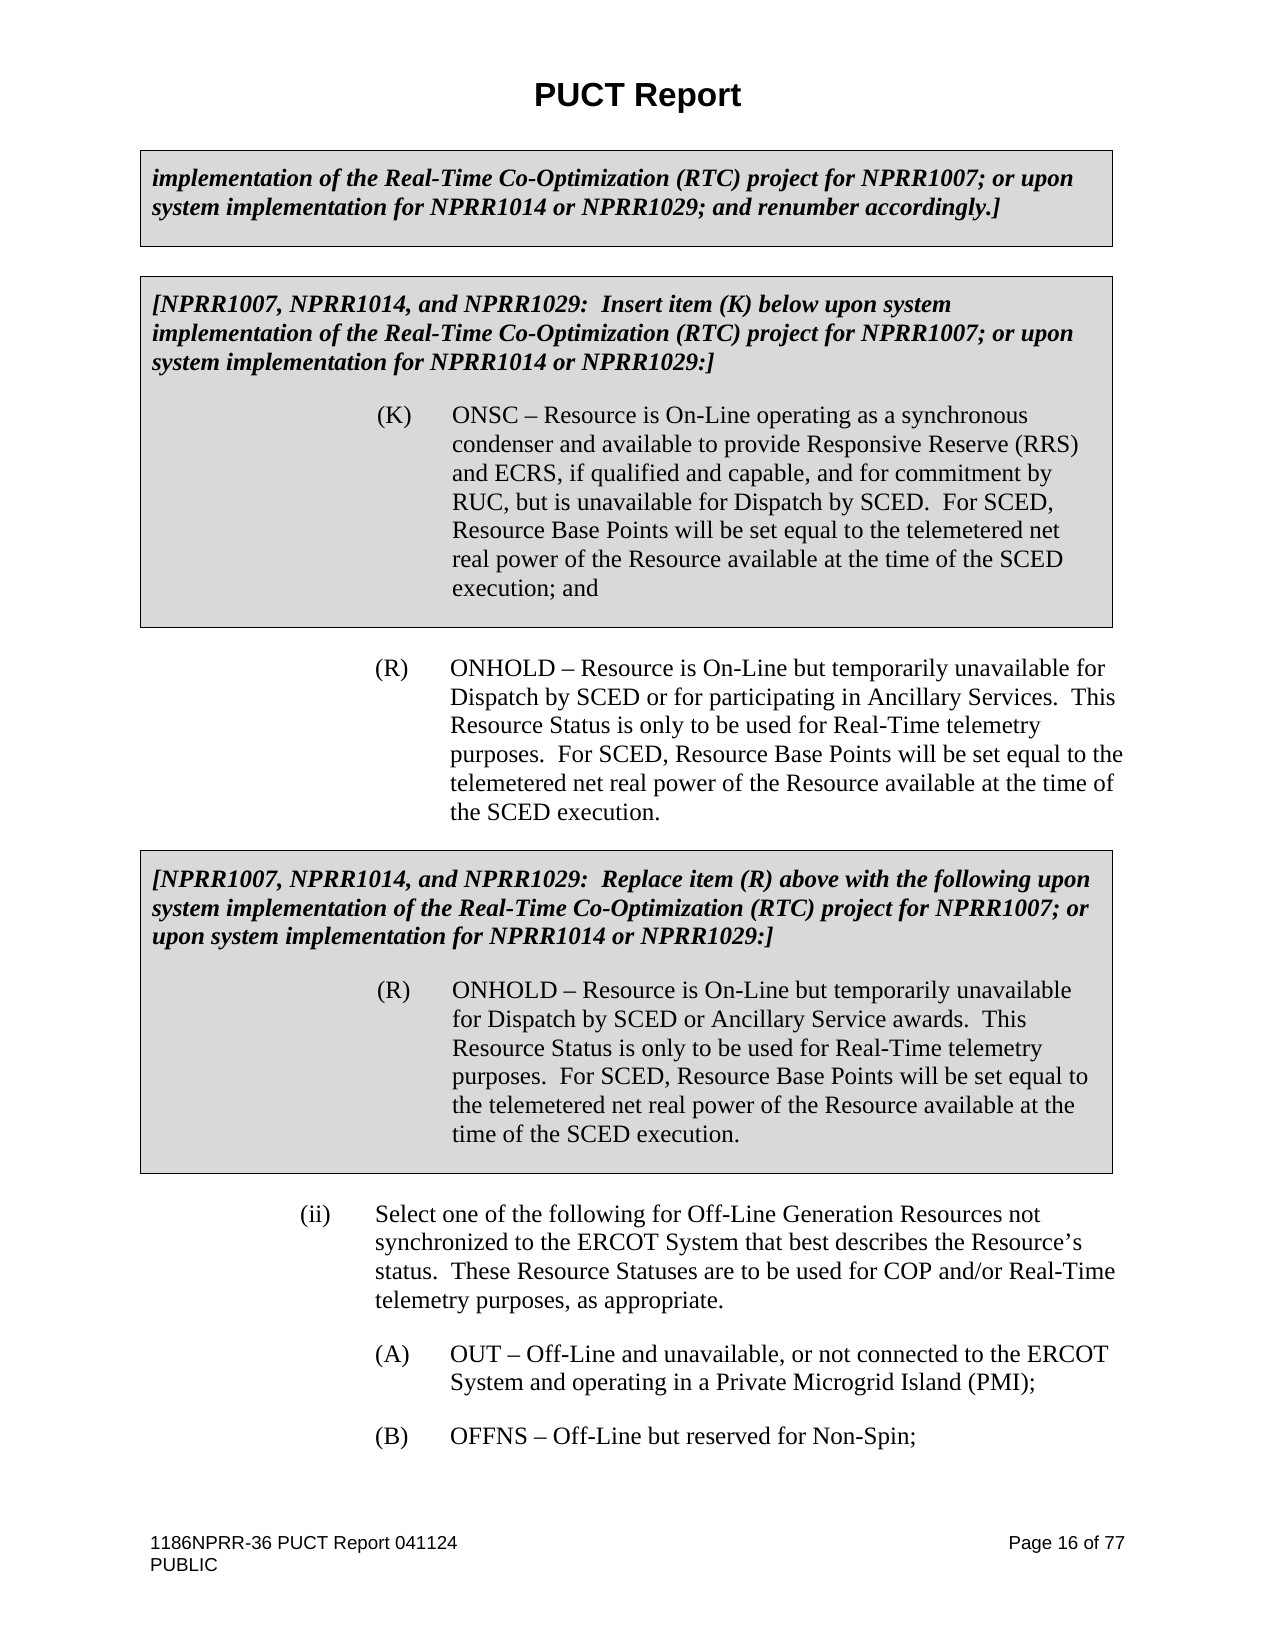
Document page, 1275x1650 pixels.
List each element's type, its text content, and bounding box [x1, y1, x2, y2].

table_header [NPRR1007, NPRR1014, and NPRR1029: Replace item (R) above with the following upon system implementation of the Real-Time Co-Optimization (RTC) project for NPRR1007; or upon system implementation for NPRR1014 or NPRR1029:] (R) ONHOLD – Resource is On-Line but temporarily unavailable for Dispatch by SCED or Ancillary Service awards. This Resource Status is only to be used for Real-Time telemetry purposes. For SCED, Resource Base Points will be set equal to the telemetered net real power of the Resource available at the time of the SCED execution. [141, 851, 1112, 1173]
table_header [141, 151, 1112, 246]
text (ii) Select one of the following for Off-Line Generation Resources not synchronized to the ERCOT System that best describes the Resource’s status. These Resource Statuses are to be used for COP and/or Real-Time telemetry purposes, as appropriate. [300, 1199, 1125, 1314]
text (A) OUT – Off-Line and unavailable, or not connected to the ERCOT System and operating in a Private Microgrid Island (PMI); [375, 1339, 1125, 1396]
text (R) ONHOLD – Resource is On-Line but temporarily unavailable for Dispatch by SCED or for participating in Ancillary Services. This Resource Status is only to be used for Real-Time telemetry purposes. For SCED, Resource Base Points will be set equal to the telemetered net real power of the Resource available at the time of the SCED execution. [375, 653, 1125, 825]
table_header [NPRR1007, NPRR1014, and NPRR1029: Insert item (K) below upon system implementation of the Real-Time Co-Optimization (RTC) project for NPRR1007; or upon system implementation for NPRR1014 or NPRR1029:] (K) ONSC – Resource is On-Line operating as a synchronous condenser and available to provide Responsive Reserve (RRS) and ECRS, if qualified and capable, and for commitment by RUC, but is unavailable for Dispatch by SCED. For SCED, Resource Base Points will be set equal to the telemetered net real power of the Resource available at the time of the SCED execution; and [141, 277, 1112, 627]
text (B) OFFNS – Off-Line but reserved for Non-Spin; [375, 1421, 1125, 1450]
